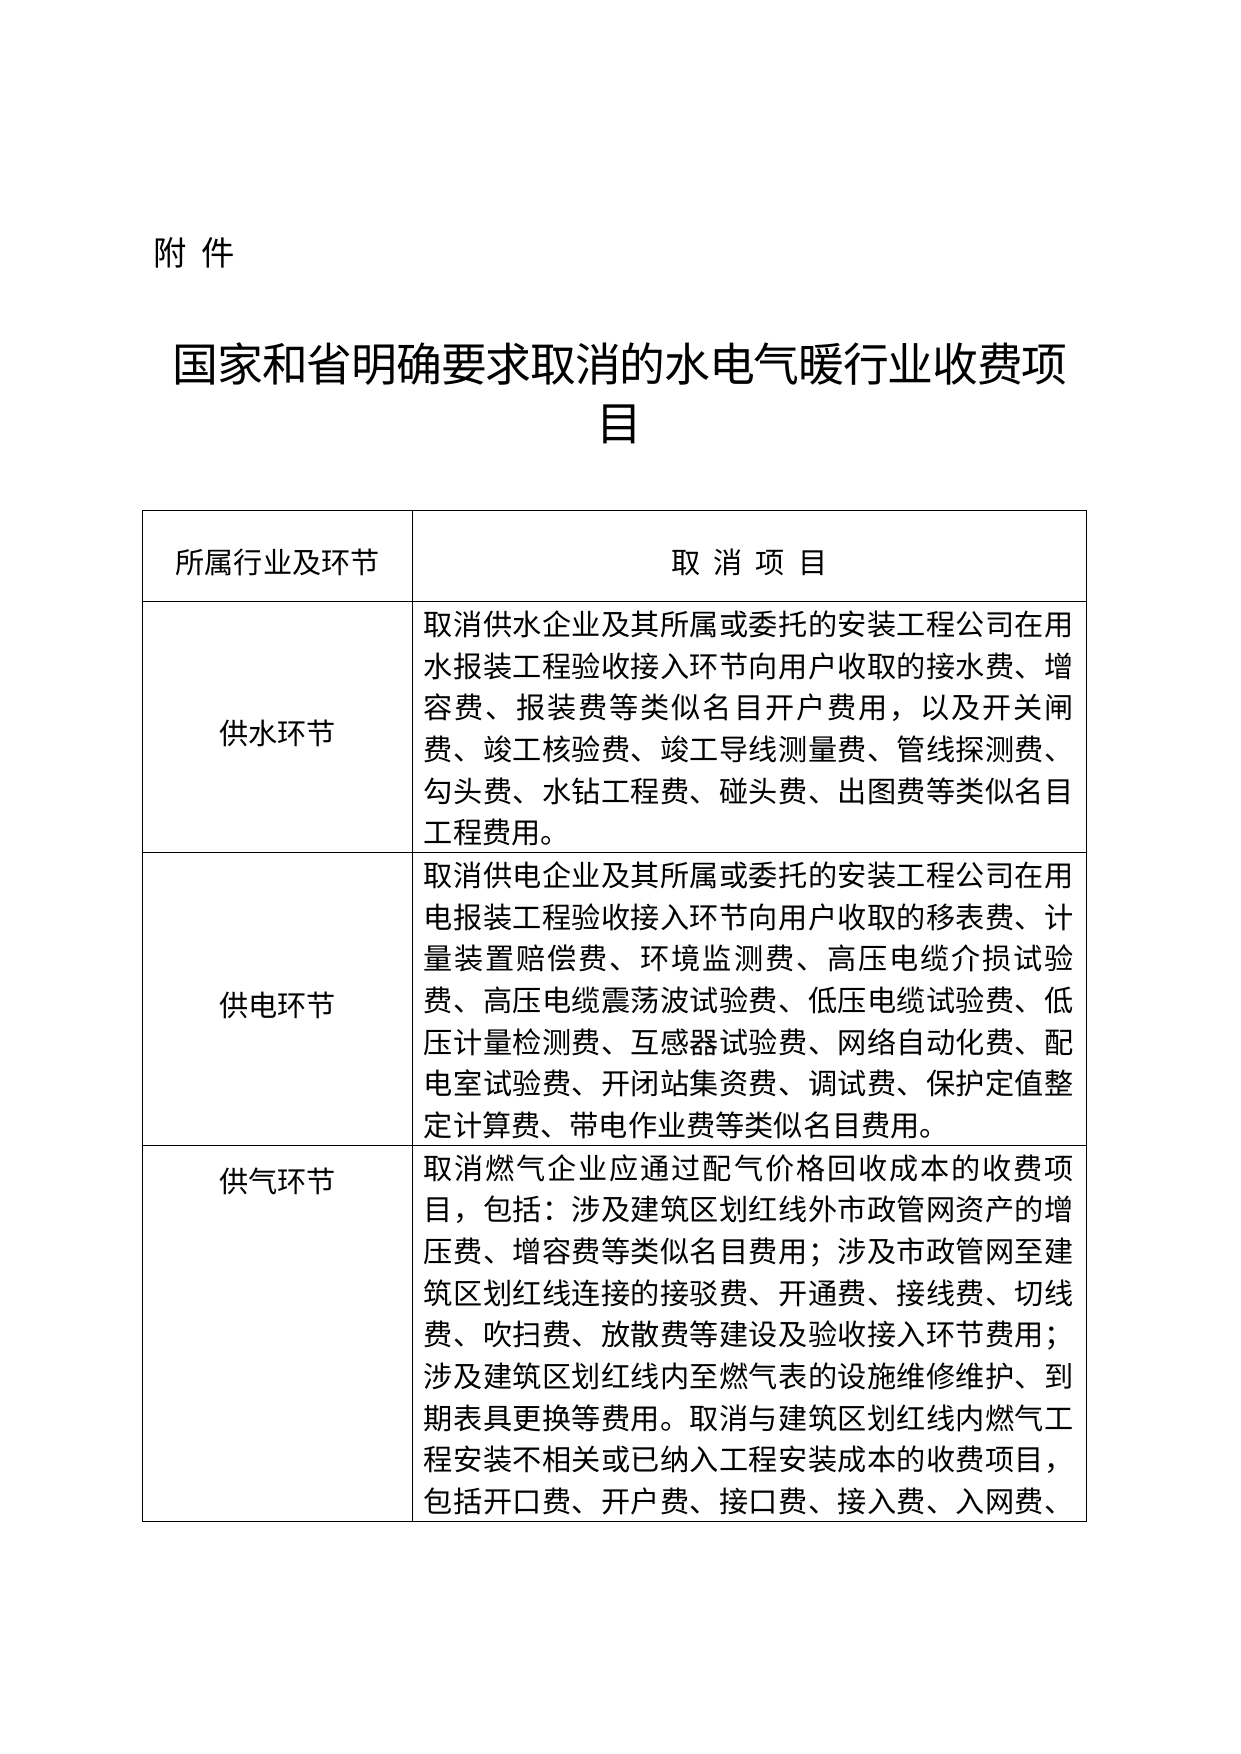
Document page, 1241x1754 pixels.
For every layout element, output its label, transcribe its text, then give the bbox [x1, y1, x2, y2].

table_cell 取消供水企业及其所属或委托的安装工程公司在用水报装工程验收接入环节向用户收取的接水费、增容费、报装费等类似名目开户费用，以及开关闸费、竣工核验费、竣工导线测量费、管线探测费、勾头费、水钻工程费、碰头费、出图费等类似名目工程费用。 [413, 602, 1086, 852]
text 附 件 [153, 218, 1087, 277]
table_cell 供电环节 [143, 853, 412, 1145]
table_header 取 消 项 目 [413, 511, 1086, 601]
table_cell 供水环节 [143, 602, 412, 852]
table_cell 供气环节 [143, 1146, 412, 1521]
table_header 所属行业及环节 [143, 511, 412, 601]
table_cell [413, 1146, 1086, 1521]
table_cell 取消供电企业及其所属或委托的安装工程公司在用电报装工程验收接入环节向用户收取的移表费、计量装置赔偿费、环境监测费、高压电缆介损试验费、高压电缆震荡波试验费、低压电缆试验费、低压计量检测费、互感器试验费、网络自动化费、配电室试验费、开闭站集资费、调试费、保护定值整定计算费、带电作业费等类似名目费用。 [413, 853, 1086, 1145]
text 国家和省明确要求取消的水电气暖行业收费项目 [153, 335, 1087, 452]
